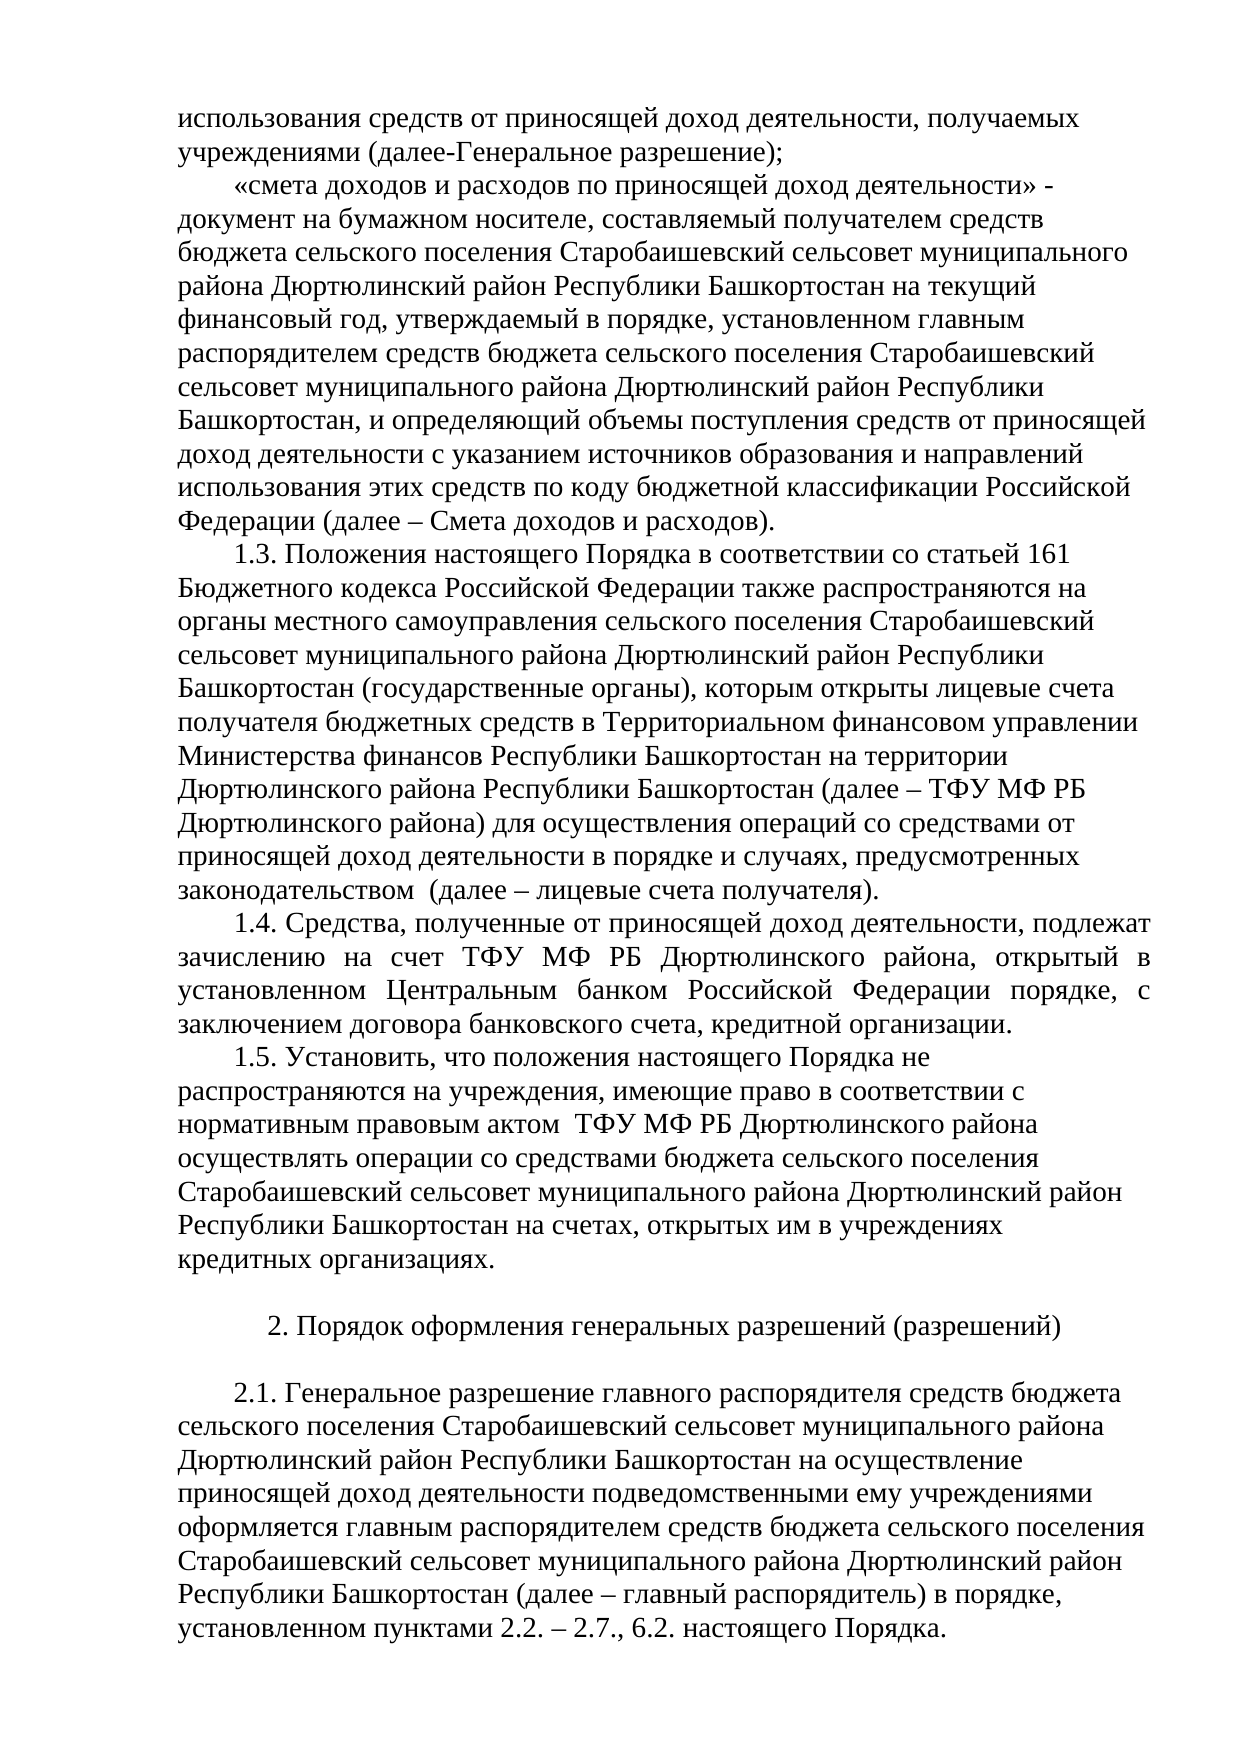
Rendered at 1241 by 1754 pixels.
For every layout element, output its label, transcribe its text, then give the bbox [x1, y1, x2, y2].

text 1.4. Средства, полученные от приносящей доход деятельности, подлежат зачислению на счет ТФУ МФ РБ Дюртюлинского района, открытый в установленном Центральным банком Российской Федерации порядке, с заключением договора банковского счета, кредитной организации. [177, 905, 1152, 1039]
text 1.3. Положения настоящего Порядка в соответствии со статьей 161 Бюджетного кодек Российской Федерации также распространяются на органы местного моуправления сельского поселения Старобаишевский сельсовет муниципального района Дюртюлинский район Республики Башкортостан (государственные органы), которым открыты лицевые счета получателя бюджетных средств в Территориальном финансовом управлении Министерства финансов Республики Башкортостан на территории Дюртюлинского района Республики Башкортостан (далее – ТФУ МФ РБ Дюртюлинского района) для осуществления операций со средствами от приносящей доход деятельности в порядке и случаях, предусмотренных законодательством (далее – лицевые счета получателя). [177, 536, 1152, 905]
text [177, 100, 1152, 167]
text 1.5. Установить, что положения настоящего Порядка не распространяются на учреждения, имеющие право в соответствии с нормативным правовым актом ТФУ МФ РБ Дюртюлинского района осуществлять операции со средствами бюджета сельского поселения Старобаишевский сельсовет муниципального района Дюртюлинский район Республики Башкортостан на счетах, открытых им в учреждениях кредитных организациях. [177, 1039, 1152, 1274]
text 2. Порядок оформления генеральных разрешений (разрешений) [177, 1308, 1152, 1341]
text «смета доходов и расходов по приносящей доход деятельности» - документ на бумажном носителе, составляемый получателем средств бюджета сельского поселения Старобаишевский сельсовет муниципального района Дюртюлинский район Республики Башкортостан на текущий финансовый год, утверждаемый в порядке, установленном главным распорядителем средств бюджета сельского поселения Старобаишевский сельсовет муниципального района Дюртюлинский район Республики Башкортостан, и определяющий объемы поступления средств от приносящей доход деятельности с указанием источников образования и направлений использования этих средств по коду бюджетной классификации Российской Федерации (далее – Смета доходов и расходов). [177, 167, 1152, 536]
text 2.1. Генеральное разрешение главного распорядителя средств бюджета сельского поселения Старобаишевский сельсовет муниципального района Дюртюлинский район Республики Башкортостан на осуществление приносящей доход деятельности подведомственными ему учреждениями оформляется главным распорядителем средств бюджета сельского поселения Старобаишевский сельсовет муниципального района Дюртюлинский район Республики Башкортостан (далее – главный распорядитель) в порядке, установленном пунктами 2.2. – 2.7., 6.2. настоящего Порядка. [177, 1375, 1152, 1643]
